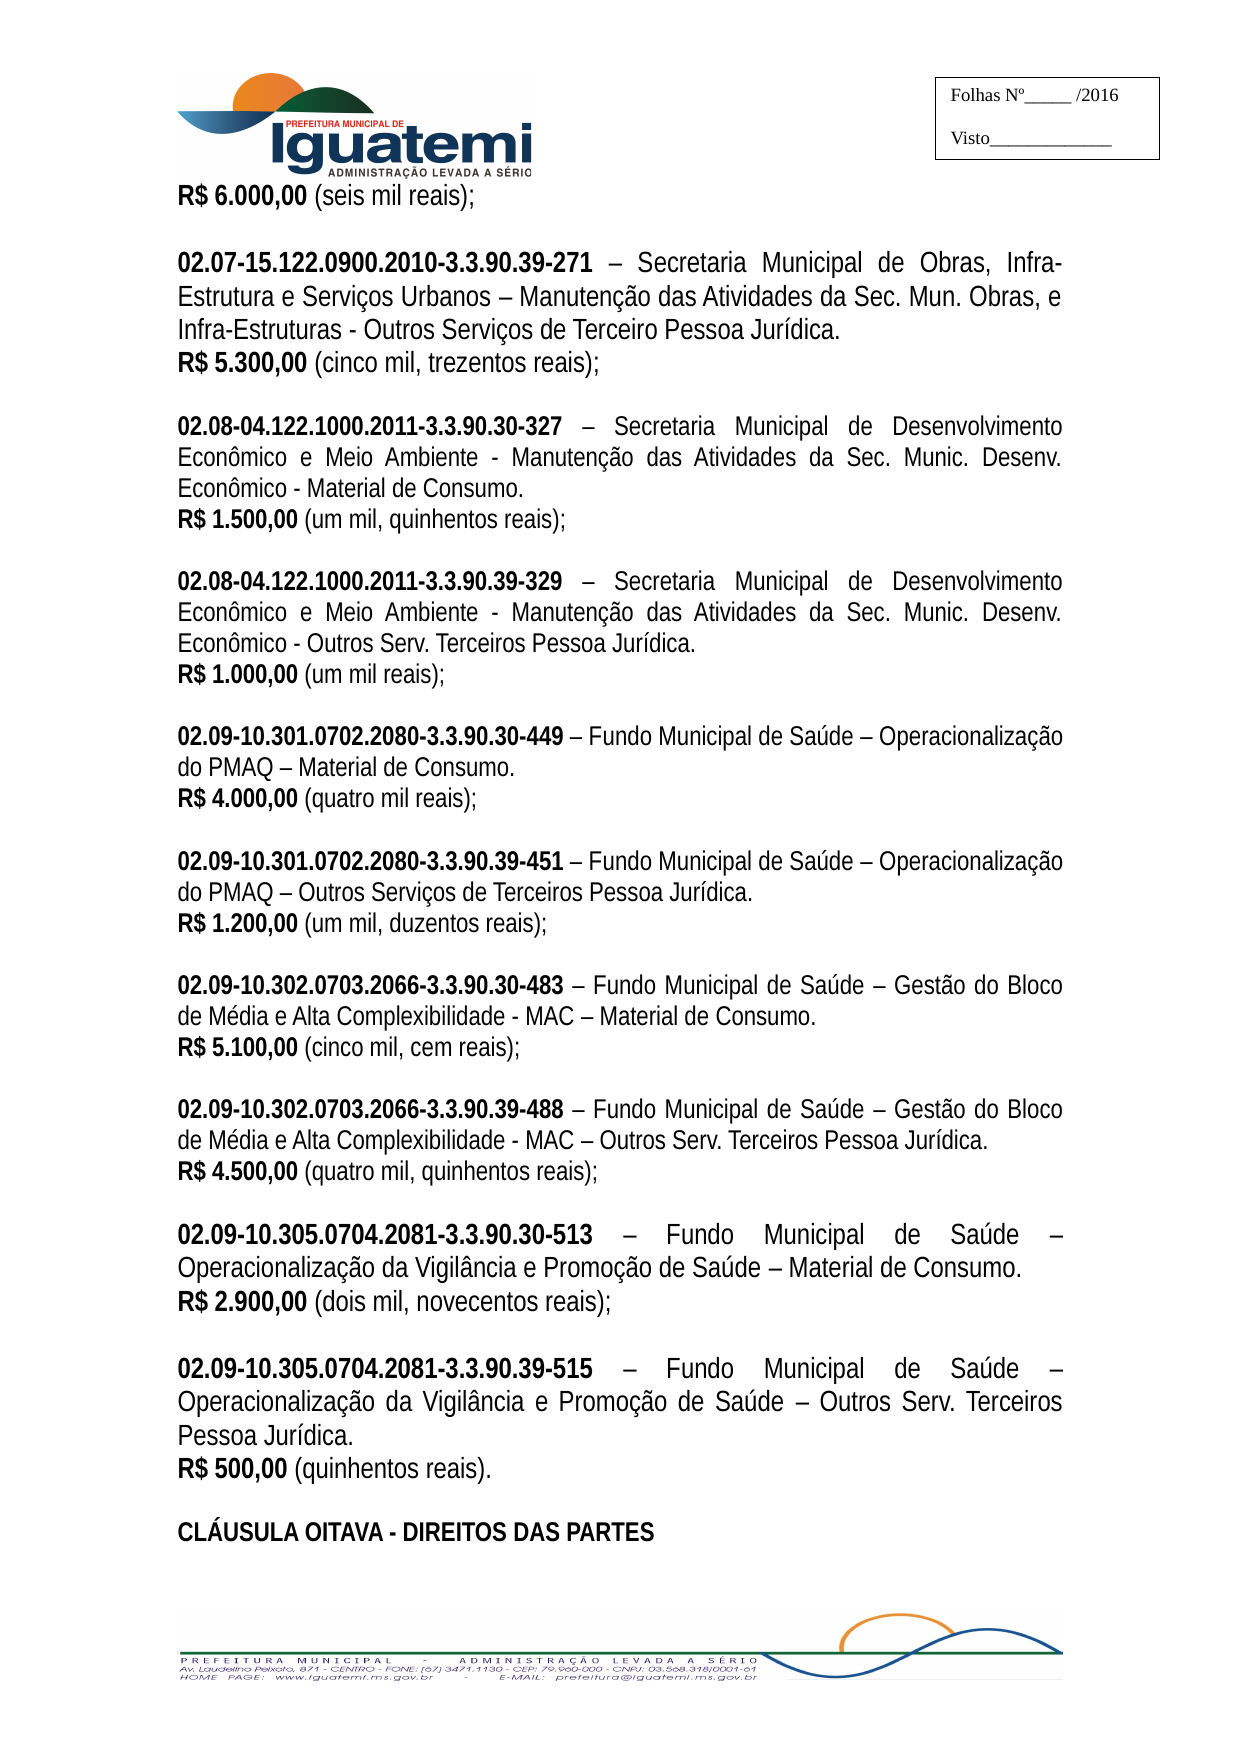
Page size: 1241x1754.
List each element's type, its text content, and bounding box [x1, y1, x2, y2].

picture [177, 73, 532, 179]
text R$ 6.000,00 (seis mil reais); [177, 178, 1063, 212]
text 02.09-10.302.0703.2066-3.3.90.39-488 – Fundo Municipal de Saúde – Gestão do Bloco de Média e Alta Complexibilidade - MAC – Outros Serv. Terceiros Pessoa Jurídica. [177, 1093, 1063, 1155]
text R$ 1.500,00 (um mil, quinhentos reais); [177, 503, 1063, 534]
text R$ 5.100,00 (cinco mil, cem reais); [177, 1031, 1063, 1062]
text 02.07-15.122.0900.2010-3.3.90.39-271 – Secretaria Municipal de Obras, Infra-Estrutura e Serviços Urbanos – Manutenção das Atividades da Sec. Mun. Obras, e Infra-Estruturas - Outros Serviços de Terceiro Pessoa Jurídica. [177, 245, 1063, 346]
text 02.09-10.305.0704.2081-3.3.90.30-513 – Fundo Municipal de Saúde – Operacionalização da Vigilância e Promoção de Saúde – Material de Consumo. [177, 1217, 1063, 1284]
text R$ 5.300,00 (cinco mil, trezentos reais); [177, 346, 1063, 379]
text 02.09-10.302.0703.2066-3.3.90.30-483 – Fundo Municipal de Saúde – Gestão do Bloco de Média e Alta Complexibilidade - MAC – Material de Consumo. [177, 969, 1063, 1031]
text 02.08-04.122.1000.2011-3.3.90.30-327 – Secretaria Municipal de Desenvolvimento Econômico e Meio Ambiente - Manutenção das Atividades da Sec. Munic. Desenv. Econômico - Material de Consumo. [177, 410, 1063, 503]
text R$ 500,00 (quinhentos reais). [177, 1451, 1063, 1485]
picture [177, 1606, 1063, 1681]
text R$ 4.500,00 (quatro mil, quinhentos reais); [177, 1155, 1063, 1186]
text 02.09-10.301.0702.2080-3.3.90.30-449 – Fundo Municipal de Saúde – Operacionalização do PMAQ – Material de Consumo. [177, 721, 1063, 783]
text CLÁUSULA OITAVA - DIREITOS DAS PARTES [177, 1516, 1063, 1547]
text 02.09-10.305.0704.2081-3.3.90.39-515 – Fundo Municipal de Saúde – Operacionalização da Vigilância e Promoção de Saúde – Outros Serv. Terceiros Pessoa Jurídica. [177, 1351, 1063, 1451]
text 02.09-10.301.0702.2080-3.3.90.39-451 – Fundo Municipal de Saúde – Operacionalização do PMAQ – Outros Serviços de Terceiros Pessoa Jurídica. [177, 845, 1063, 907]
text R$ 2.900,00 (dois mil, novecentos reais); [177, 1284, 1063, 1317]
text R$ 4.000,00 (quatro mil reais); [177, 783, 1063, 814]
text R$ 1.200,00 (um mil, duzentos reais); [177, 907, 1063, 938]
text R$ 1.000,00 (um mil reais); [177, 658, 1063, 689]
text 02.08-04.122.1000.2011-3.3.90.39-329 – Secretaria Municipal de Desenvolvimento Econômico e Meio Ambiente - Manutenção das Atividades da Sec. Munic. Desenv. Econômico - Outros Serv. Terceiros Pessoa Jurídica. [177, 565, 1063, 658]
